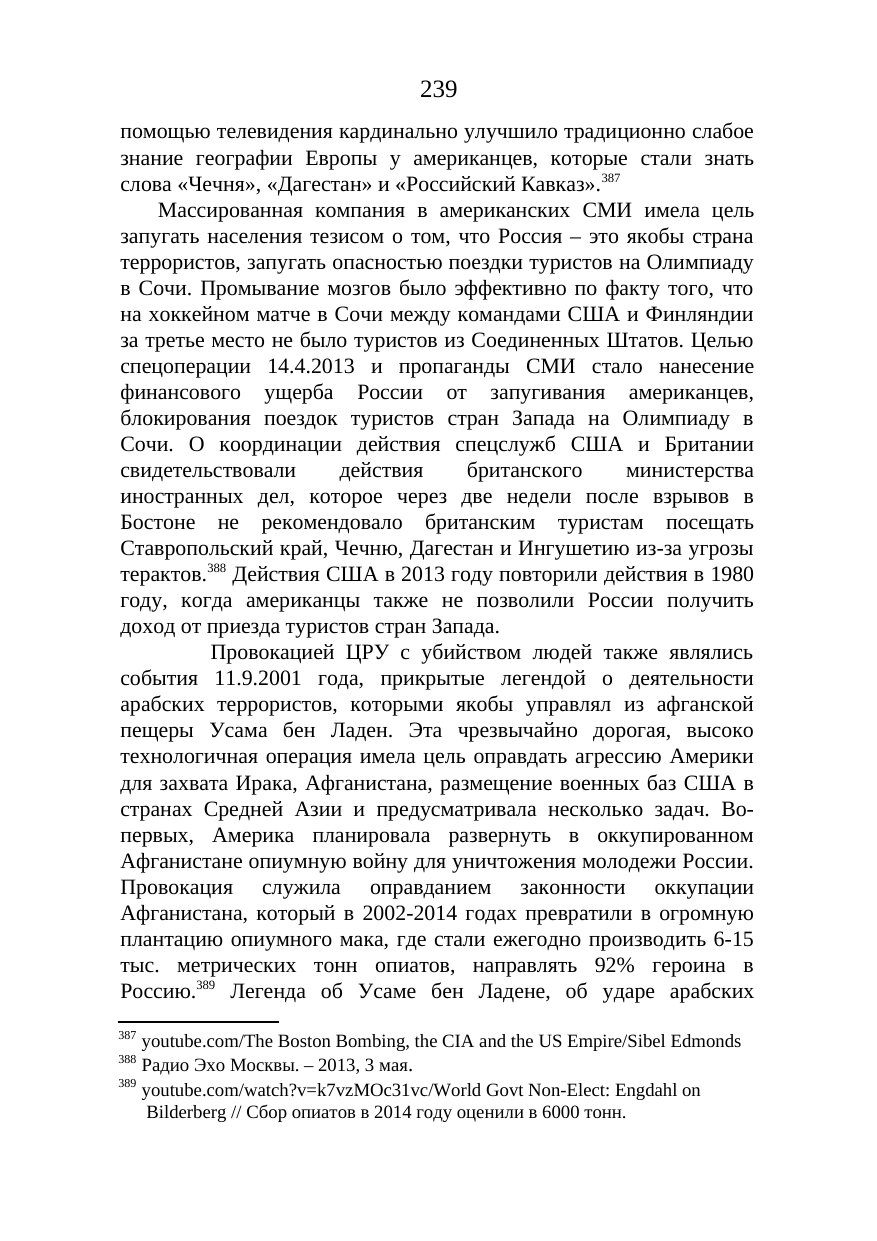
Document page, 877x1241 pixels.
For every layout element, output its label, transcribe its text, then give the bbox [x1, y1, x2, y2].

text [120, 118, 755, 196]
text Провокацией ЦРУ с убийством людей также являлись события 11.9.2001 года, прикрытые легендой о деятельности арабских террористов, которыми якобы управлял из афганской пещеры Усама бен Ладен. Эта чрезвычайно дорогая, высоко технологичная операция имела цель оправдать агрессию Америки для захвата Ирака, Афганистана, размещение военных баз США в странах Средней Азии и предусматривала несколько задач. Во-первых, Америка планировала развернуть в оккупированном Афганистане опиумную войну для уничтожения молодежи России. Провокация служила оправданием законности оккупации Афганистана, который в 2002-2014 годах превратили в огромную плантацию опиумного мака, где стали ежегодно производить 6-15 тыс. метрических тонн опиатов, направлять 92% героина в Россию. Легенда об Усаме бен Ладене, об ударе арабских террористов 11.9.2001 года по Нью-Йорку и легенда о необходимости оккупации Афганистана прикрывала ведение против России тайной опиумной войны поставками опиатов из Афганистана. Если в 2000 году при мулле Омаре за посадки опиумного мака рубили голову, и было произведено только 200 кг опиатов, то в 2012 году производство опиатов составляло 8000 метрических тонн. Итогом 11 лет тайного поощрения разведения опиумного мака в Афганистане стало появление 8 млн. наркоманов в России (2012), ежегодная гибель от передозировки 100 тысяч человек, распространение в России наркоманами СПИДа. За 2002-2013 годы более 1,1 млн. человек погибли от передозировки, что было эквивалентно последствиям взрывов 10 атомных бомб на Хиросиму. Оккупация Афганистана требовалась для реализации стратегии непрямых действий, превращения этой страны в 2002-2014 годах в крупнейшего в мире экспортера героина и опиума, чтобы убивать российскую молодежь «тихим оружием массового поражения» - опиумом и героином. [120, 639, 755, 1003]
text Массированная компания в американских СМИ имела цель запугать населения тезисом о том, что Россия – это якобы страна террористов, запугать опасностью поездки туристов на Олимпиаду в Сочи. Промывание мозгов было эффективно по факту того, что на хоккейном матче в Сочи между командами США и Финляндии за третье место не было туристов из Соединенных Штатов. Целью спецоперации 14.4.2013 и пропаганды СМИ стало нанесение финансового ущерба России от запугивания американцев, блокирования поездок туристов стран Запада на Олимпиаду в Сочи. О координации действия спецслужб США и Британии свидетельствовали действия британского министерства иностранных дел, которое через две недели после взрывов в Бостоне не рекомендовало британским туристам посещать Ставропольский край, Чечню, Дагестан и Ингушетию из-за угрозы терактов. Действия США в 2013 году повторили действия в 1980 году, когда американцы также не позволили России получить доход от приезда туристов стран Запада. [120, 196, 755, 639]
